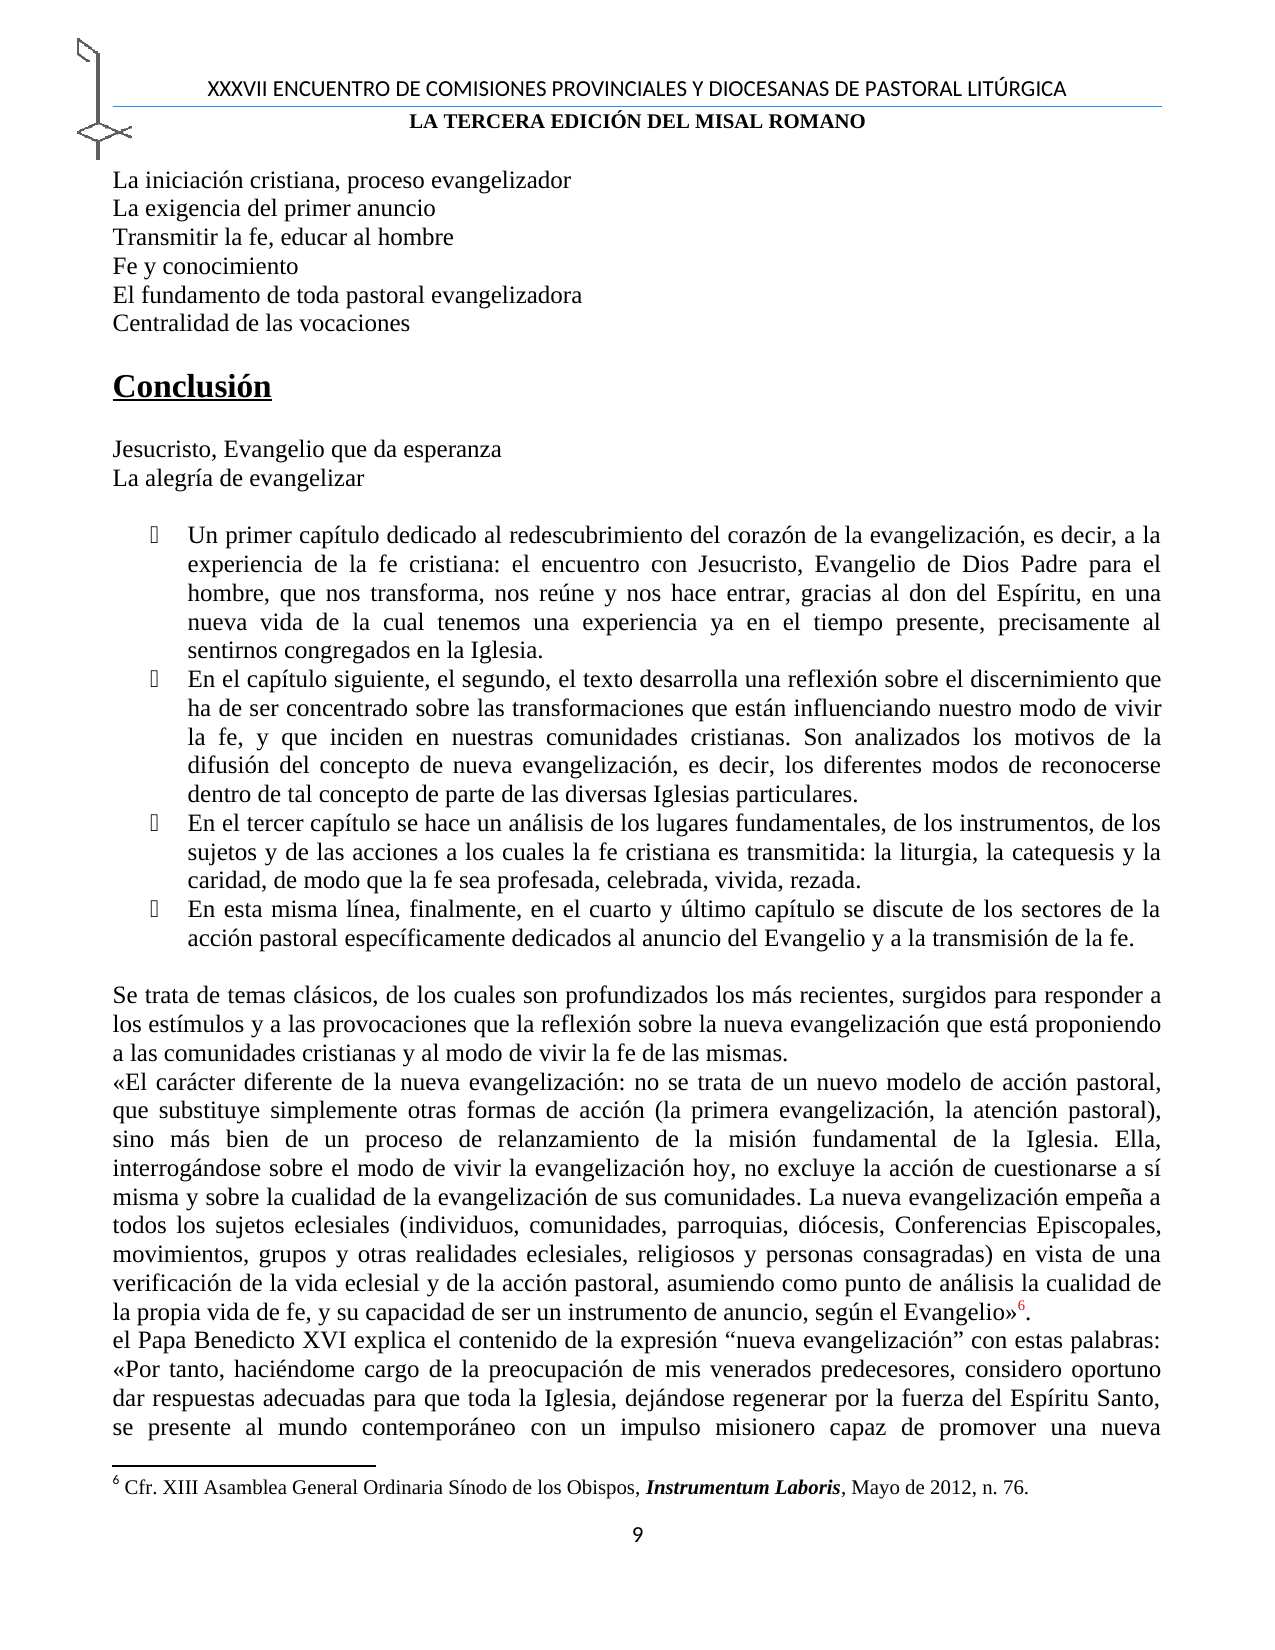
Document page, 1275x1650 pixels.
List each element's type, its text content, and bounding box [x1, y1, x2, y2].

text La iniciación cristiana, proceso evangelizador La exigencia del primer anuncio Transmitir la fe, educar al hombre Fe y conocimiento El fundamento de toda pastoral evangelizadora Centralidad de las vocaciones [112, 165, 1162, 337]
list Un primer capítulo dedicado al redescubrimiento del corazón de la evangelización, es decir, a la experiencia de la fe cristiana: el encuentro con Jesucristo, Evangelio de Dios Padre para el hombre, que nos transforma, nos reúne y nos hace entrar, gracias al don del Espíritu, en una nueva vida de la cual tenemos una experiencia ya en el tiempo presente, precisamente al sentirnos congregados en la Iglesia. [150, 521, 1162, 664]
list En el capítulo siguiente, el segundo, el texto desarrolla una reflexión sobre el discernimiento que ha de ser concentrado sobre las transformaciones que están influenciando nuestro modo de vivir la fe, y que inciden en nuestras comunidades cristianas. Son analizados los motivos de la difusión del concepto de nueva evangelización, es decir, los diferentes modos de reconocerse dentro de tal concepto de parte de las diversas Iglesias particulares. [150, 664, 1162, 808]
text Se trata de temas clásicos, de los cuales son profundizados los más recientes, surgidos para responder a los estímulos y a las provocaciones que la reflexión sobre la nueva evangelización que está proponiendo a las comunidades cristianas y al modo de vivir la fe de las mismas. [112, 981, 1162, 1067]
picture [77, 37, 138, 169]
text Conclusión [112, 366, 1162, 405]
text Jesucristo, Evangelio que da esperanza La alegría de evangelizar [112, 434, 1162, 491]
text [112, 1326, 1162, 1441]
list En esta misma línea, finalmente, en el cuarto y último capítulo se discute de los sectores de la acción pastoral específicamente dedicados al anuncio del Evangelio y a la transmisión de la fe. [150, 894, 1162, 952]
list En el tercer capítulo se hace un análisis de los lugares fundamentales, de los instrumentos, de los sujetos y de las acciones a los cuales la fe cristiana es transmitida: la liturgia, la catequesis y la caridad, de modo que la fe sea profesada, celebrada, vivida, rezada. [150, 808, 1162, 894]
text «El carácter diferente de la nueva evangelización: no se trata de un nuevo modelo de acción pastoral, que substituye simplemente otras formas de acción (la primera evangelización, la atención pastoral), sino más bien de un proceso de relanzamiento de la misión fundamental de la Iglesia. Ella, interrogándose sobre el modo de vivir la evangelización hoy, no excluye la acción de cuestionarse a sí misma y sobre la cualidad de la evangelización de sus comunidades. La nueva evangelización empeña a todos los sujetos eclesiales (individuos, comunidades, parroquias, diócesis, Conferencias Episcopales, movimientos, grupos y otras realidades eclesiales, religiosos y personas consagradas) en vista de una verificación de la vida eclesial y de la acción pastoral, asumiendo como punto de análisis la cualidad de la propia vida de fe, y su capacidad de ser un instrumento de anuncio, según el Evangelio». [112, 1067, 1162, 1326]
